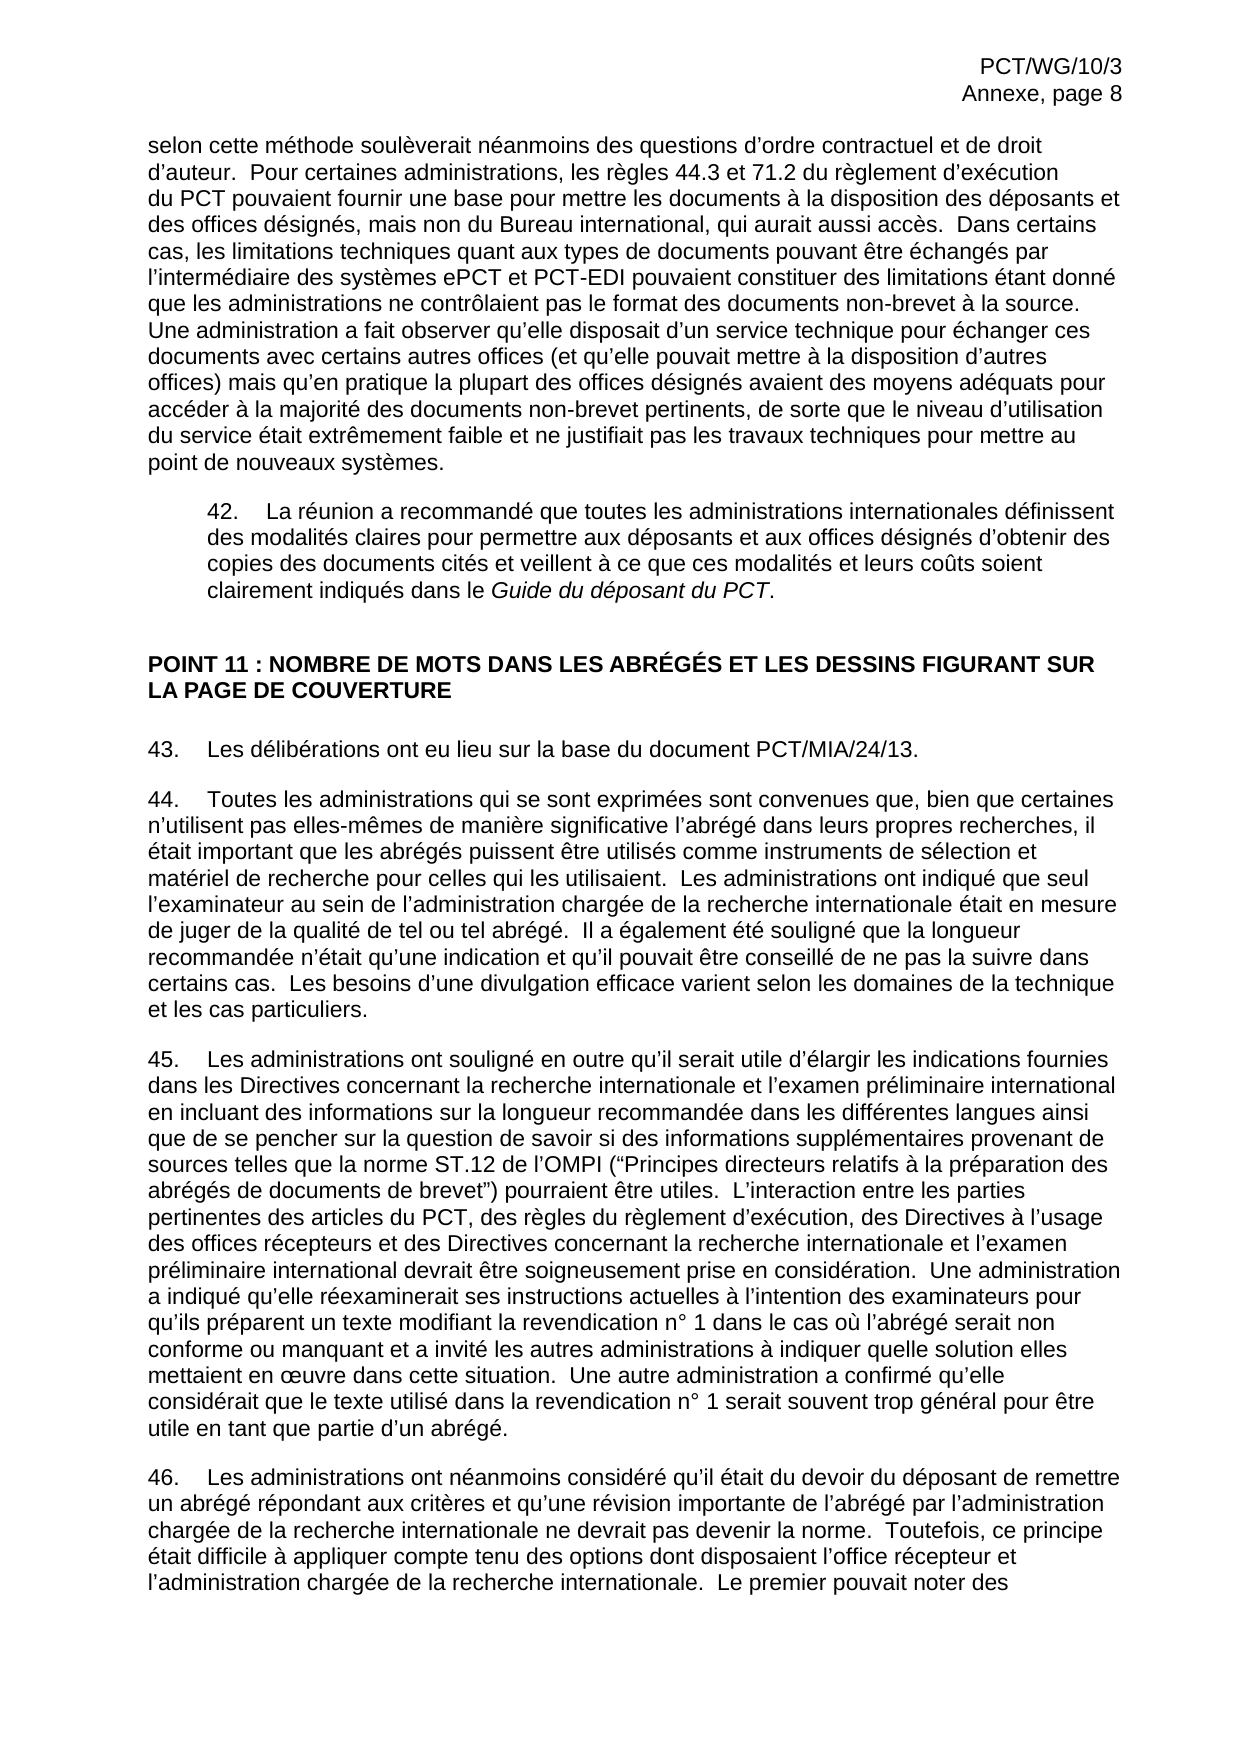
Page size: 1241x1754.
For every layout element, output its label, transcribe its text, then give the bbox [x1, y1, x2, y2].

subtitle Point 11 : nombre de mots dans les abrégés et les dessins figurant sur la page de couverture [148, 651, 1122, 704]
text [148, 132, 1122, 475]
text Les administrations ont souligné en outre qu’il serait utile d’élargir les indications fournies dans les Directives concernant la recherche internationale et l’examen préliminaire international en incluant des informations sur la longueur recommandée dans les différentes langues ainsi que de se pencher sur la question de savoir si des informations supplémentaires provenant de sources telles que la norme ST.12 de l’OMPI (“Principes directeurs relatifs à la préparation des abrégés de documents de brevet”) pourraient être utiles. L’interaction entre les parties pertinentes des articles du PCT, des règles du règlement d’exécution, des Directives à l’usage des offices récepteurs et des Directives concernant la recherche internationale et l’examen préliminaire international devrait être soigneusement prise en considération. Une administration a indiqué qu’elle réexaminerait ses instructions actuelles à l’intention des examinateurs pour qu’ils préparent un texte modifiant la revendication n° 1 dans le cas où l’abrégé serait non conforme ou manquant et a invité les autres administrations à indiquer quelle solution elles mettaient en œuvre dans cette situation. Une autre administration a confirmé qu’elle considérait que le texte utilisé dans la revendication n° 1 serait souvent trop général pour être utile en tant que partie d’un abrégé. [148, 1046, 1122, 1441]
text Toutes les administrations qui se sont exprimées sont convenues que, bien que certaines n’utilisent pas elles-mêmes de manière significative l’abrégé dans leurs propres recherches, il était important que les abrégés puissent être utilisés comme instruments de sélection et matériel de recherche pour celles qui les utilisaient. Les administrations ont indiqué que seul l’examinateur au sein de l’administration chargée de la recherche internationale était en mesure de juger de la qualité de tel ou tel abrégé. Il a également été souligné que la longueur recommandée n’était qu’une indication et qu’il pouvait être conseillé de ne pas la suivre dans certains cas. Les besoins d’une divulgation efficace varient selon les domaines de la technique et les cas particuliers. [148, 786, 1122, 1023]
text Les délibérations ont eu lieu sur la base du document PCT/MIA/24/13. [148, 736, 1122, 763]
text La réunion a recommandé que toutes les administrations internationales définissent des modalités claires pour permettre aux déposants et aux offices désignés d’obtenir des copies des documents cités et veillent à ce que ces modalités et leurs coûts soient clairement indiqués dans le Guide du déposant du PCT. [207, 498, 1122, 603]
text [148, 1464, 1122, 1596]
